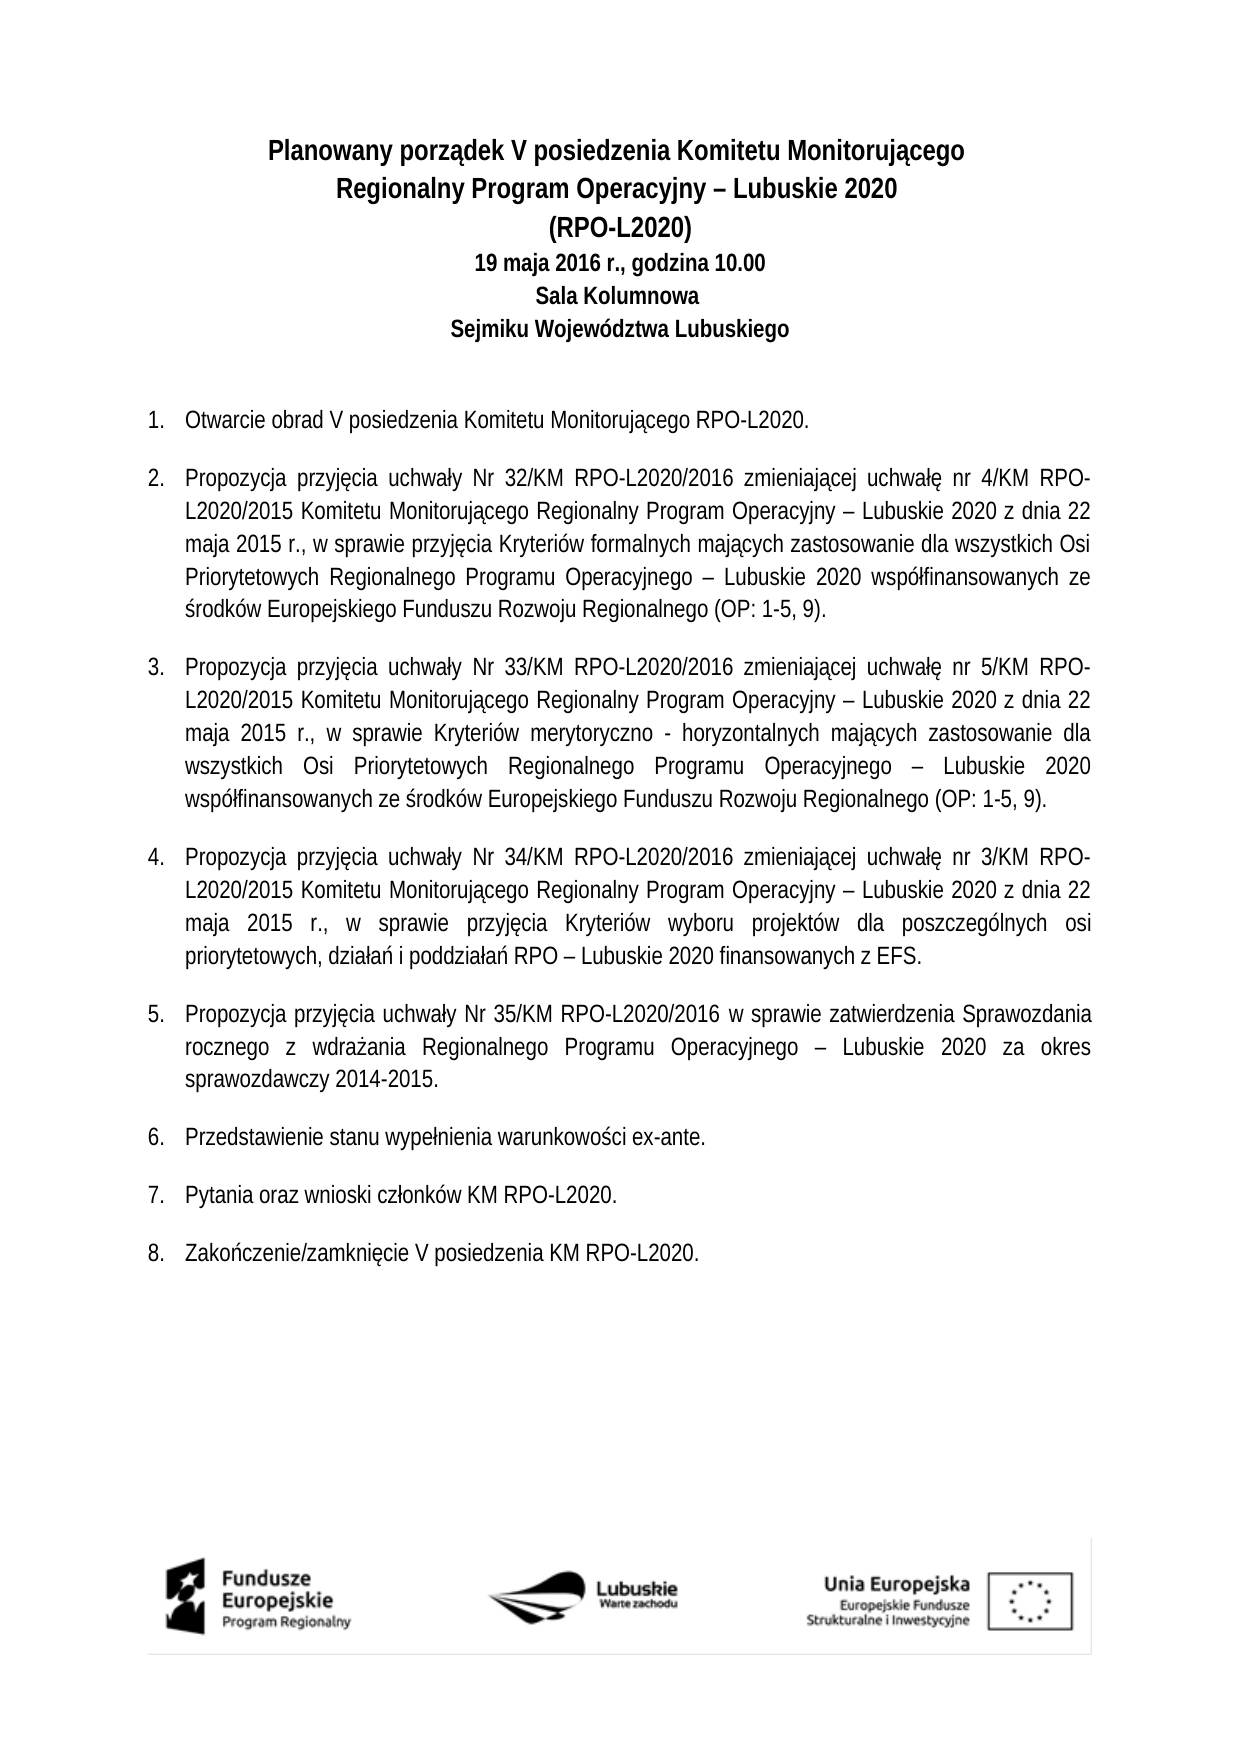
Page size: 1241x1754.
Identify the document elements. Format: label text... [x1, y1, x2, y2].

list Propozycja przyjęcia uchwały Nr 35/KM RPO-L2020/2016 w sprawie zatwierdzenia Sprawozdania rocznego z wdrażania Regionalnego Programu Operacyjnego – Lubuskie 2020 za okres sprawozdawczy 2014-2015. [148, 999, 1093, 1093]
list Propozycja przyjęcia uchwały Nr 32/KM RPO-L2020/2016 zmieniającej uchwałę nr 4/KM RPO-L2020/2015 Komitetu Monitorującego Regionalny Program Operacyjny – Lubuskie 2020 z dnia 22 maja 2015 r., w sprawie przyjęcia Kryteriów formalnych mających zastosowanie dla wszystkich Osi Priorytetowych Regionalnego Programu Operacyjnego – Lubuskie 2020 współfinansowanych ze środków Europejskiego Funduszu Rozwoju Regionalnego (OP: 1-5, 9). [148, 463, 1093, 623]
list Otwarcie obrad V posiedzenia Komitetu Monitorującego RPO-L2020. [148, 405, 1093, 433]
text Planowany porządek V posiedzenia Komitetu Monitorującego Regionalny Program Operacyjny – Lubuskie 2020 (RPO-L2020) [148, 133, 1093, 243]
picture [147, 1538, 1093, 1656]
list Przedstawienie stanu wypełnienia warunkowości ex-ante. [148, 1122, 1093, 1151]
text Sala Kolumnowa Sejmiku Województwa Lubuskiego [148, 281, 1093, 343]
list Propozycja przyjęcia uchwały Nr 34/KM RPO-L2020/2016 zmieniającej uchwałę nr 3/KM RPO-L2020/2015 Komitetu Monitorującego Regionalny Program Operacyjny – Lubuskie 2020 z dnia 22 maja 2015 r., w sprawie przyjęcia Kryteriów wyboru projektów dla poszczególnych osi priorytetowych, działań i poddziałań RPO – Lubuskie 2020 finansowanych z EFS. [148, 842, 1093, 969]
text 19 maja 2016 r., godzina 10.00 [148, 248, 1093, 277]
list Propozycja przyjęcia uchwały Nr 33/KM RPO-L2020/2016 zmieniającej uchwałę nr 5/KM RPO-L2020/2015 Komitetu Monitorującego Regionalny Program Operacyjny – Lubuskie 2020 z dnia 22 maja 2015 r., w sprawie Kryteriów merytoryczno - horyzontalnych mających zastosowanie dla wszystkich Osi Priorytetowych Regionalnego Programu Operacyjnego – Lubuskie 2020 współfinansowanych ze środków Europejskiego Funduszu Rozwoju Regionalnego (OP: 1-5, 9). [148, 652, 1093, 813]
list Pytania oraz wnioski członków KM RPO-L2020. [148, 1180, 1093, 1209]
list Zakończenie/zamknięcie V posiedzenia KM RPO-L2020. [148, 1238, 1093, 1267]
